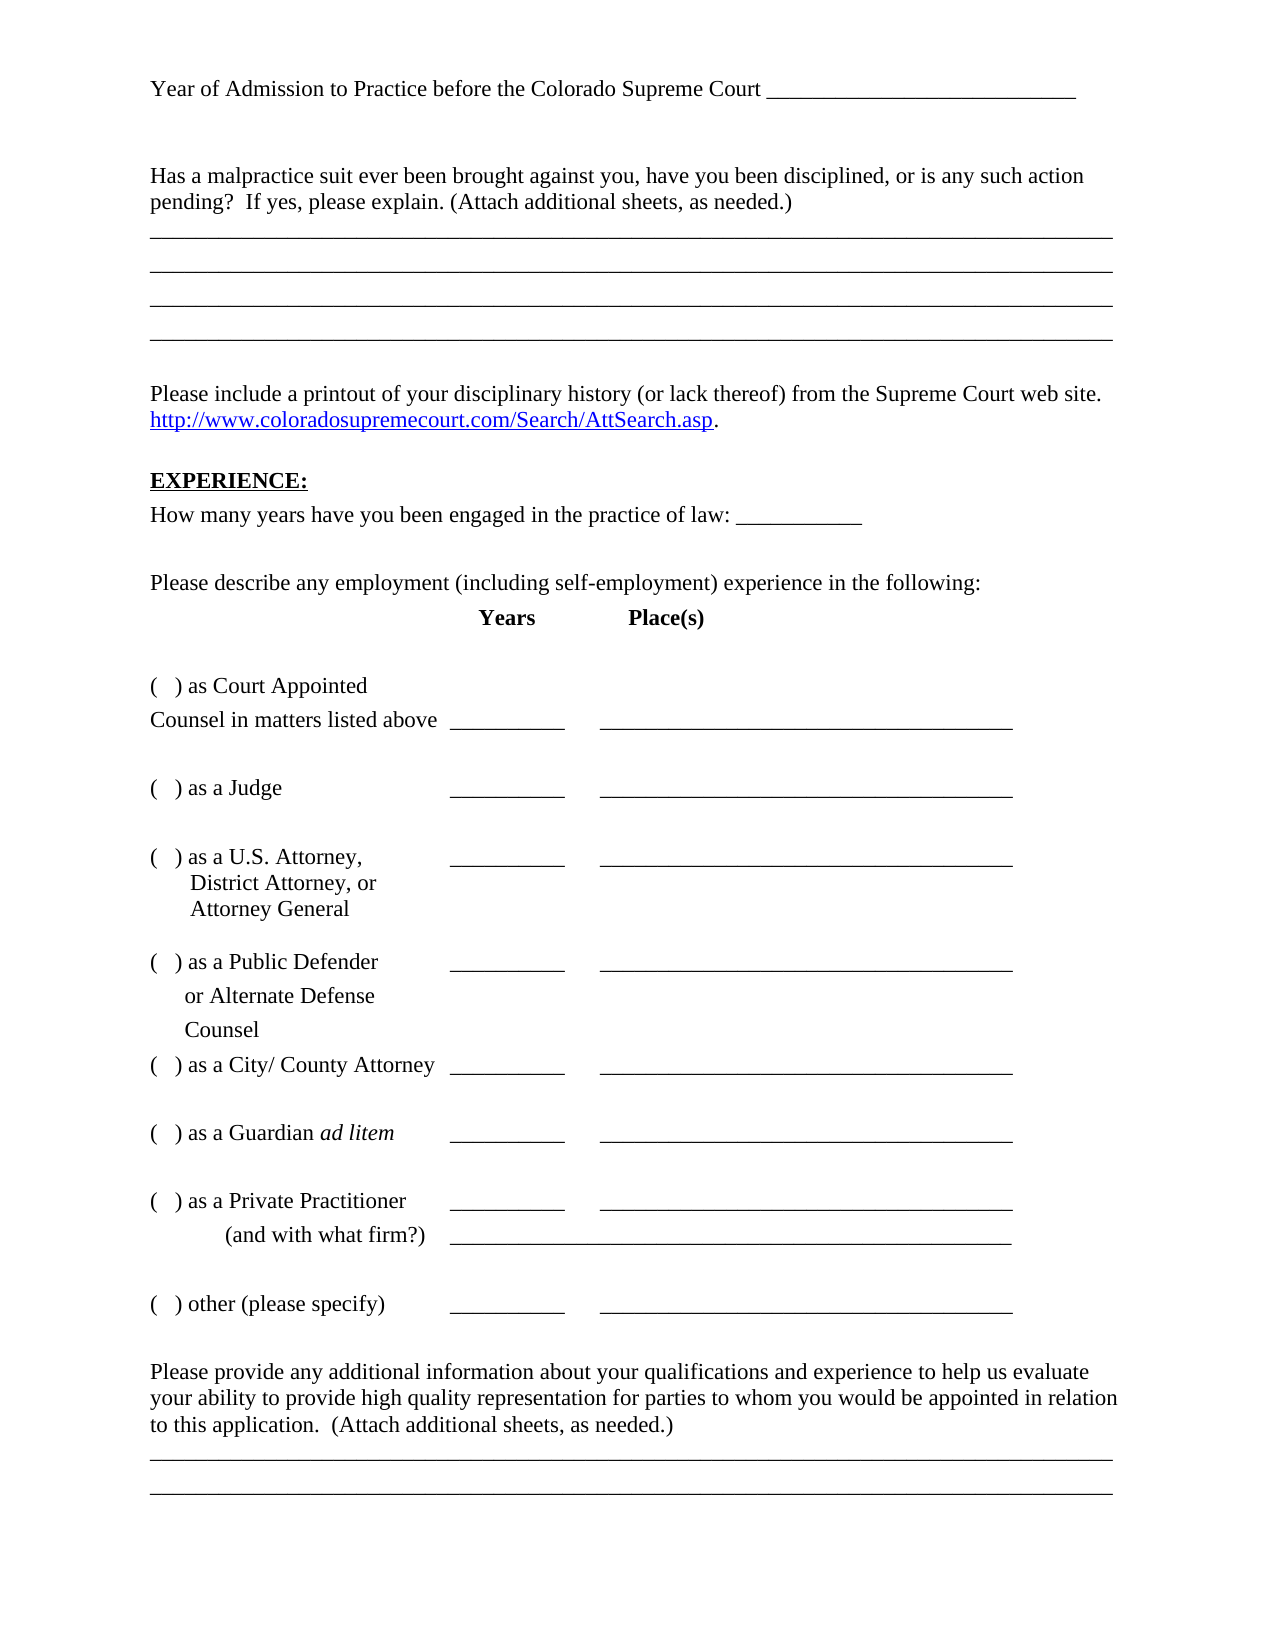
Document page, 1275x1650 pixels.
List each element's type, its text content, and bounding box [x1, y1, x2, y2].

text Please include a printout of your disciplinary history (or lack thereof) from the Supreme Court web site. http://www.coloradosupremecourt.com/Search/AttSearch.asp. [150, 380, 1125, 433]
text Counsel [150, 1016, 1125, 1043]
text ( ) as a Public Defender __________ ____________________________________ [150, 948, 1125, 974]
text Years Place(s) [150, 603, 1125, 630]
text ( ) as Court Appointed [150, 672, 1125, 698]
text Attorney General [150, 895, 1125, 922]
text EXPERIENCE: [150, 467, 1125, 493]
text District Attorney, or [150, 869, 1125, 895]
text ( ) as a Guardian ad litem __________ ____________________________________ [150, 1119, 1125, 1145]
text ( ) as a Private Practitioner __________ ____________________________________ [150, 1187, 1125, 1214]
text Has a malpractice suit ever been brought against you, have you been disciplined, or is any such action pending? If yes, please explain. (Attach additional sheets, as needed.) [150, 162, 1125, 214]
text ( ) as a City/ __________ ____________________________________ [150, 1051, 1125, 1077]
text ( ) as a Judge __________ ____________________________________ [150, 774, 1125, 801]
text Please provide any additional information about your qualifications and experience to help us evaluate your ability to provide high quality representation for parties to whom you would be appointed in relation to this application. (Attach additional sheets, as needed.) [150, 1358, 1125, 1437]
text or Alternate Defense [150, 982, 1125, 1009]
text ( ) as a Attorney, __________ ____________________________________ [150, 843, 1125, 869]
text ____________________________________________________________________________________ [150, 1437, 1125, 1463]
text Counsel in matters listed above __________ ____________________________________ [150, 706, 1125, 732]
text ____________________________________________________________________________________ [150, 1471, 1125, 1498]
text (and with what firm?) _________________________________________________ [150, 1221, 1125, 1248]
text Year of Admission to Practice before the Supreme Court ___________________________ [150, 75, 1125, 101]
text ____________________________________________________________________________________ [150, 249, 1125, 275]
text ____________________________________________________________________________________ [150, 214, 1125, 241]
text Please describe any employment (including self-employment) experience in the following: [150, 569, 1125, 596]
text ____________________________________________________________________________________ [150, 317, 1125, 343]
text How many years have you been engaged in the practice of law: ___________ [150, 501, 1125, 527]
text ____________________________________________________________________________________ [150, 283, 1125, 309]
text ( ) other (please specify) __________ ____________________________________ [150, 1290, 1125, 1316]
